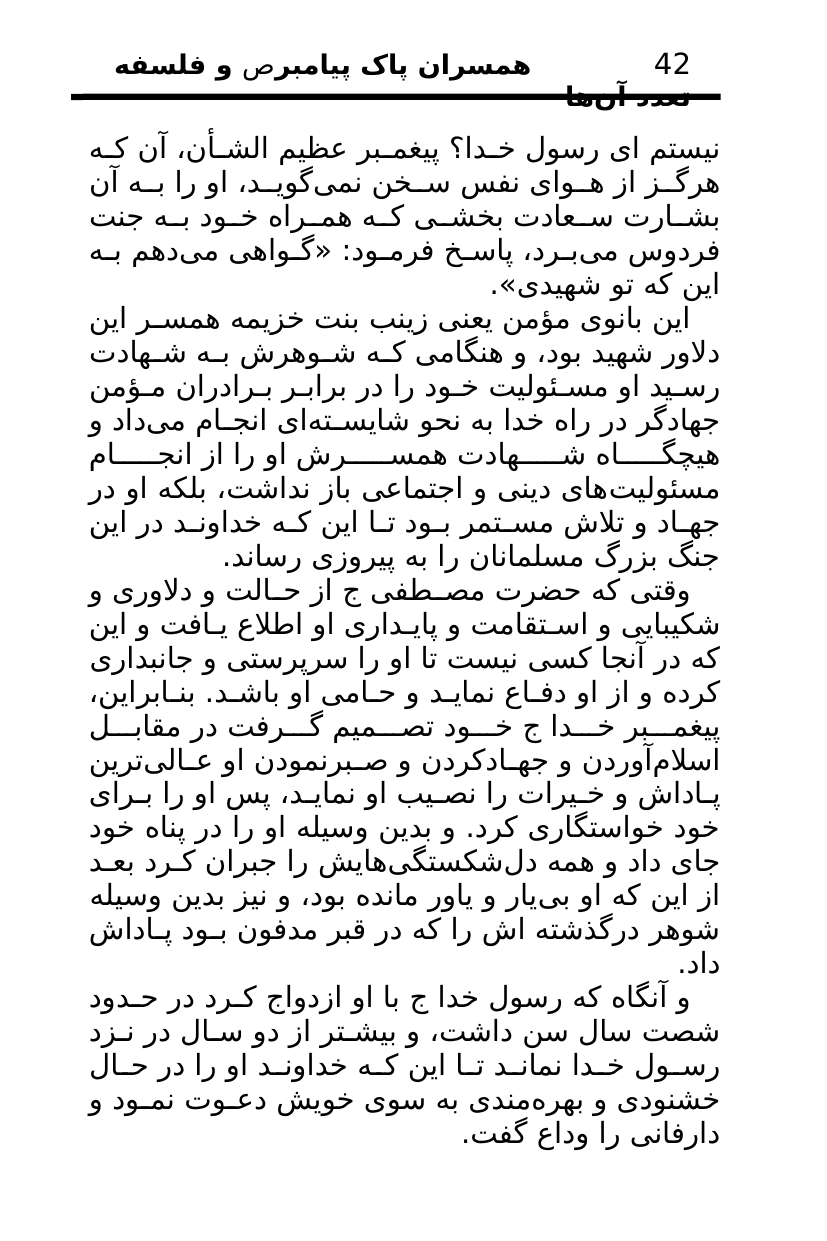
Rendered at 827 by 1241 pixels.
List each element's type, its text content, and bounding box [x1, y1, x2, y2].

text و آنگاه که رسول خدا ج با او ازدواج کرد در حدود شصت سال سن داشت، و بیشتر از دو سال در نزد رسول خدا نماند تا این که خداوند او را در حال خشنودی و بهره‌مندی به سوی خویش دعوت نمود و دارفانی را وداع گفت. [89, 981, 720, 1150]
text وقتی که حضرت مصطفی ج از حالت و دلاوری و شکیبایی و استقامت و پایداری او اطلاع یافت و این که در آنجا کسی نیست تا او را سرپرستی و جانبداری کرده و از او دفاع نماید و حامی او باشد. بنابراین، پیغمبر خدا ج خود تصمیم گرفت در مقابل اسلام‌آوردن و جهادکردن و صبرنمودن او عالی‌ترین پاداش و خیرات را نصیب او نماید، پس او را برای خود خواستگاری کرد. و بدین وسیله او را در پناه خود جای داد و همه دل‌شکستگی‌هایش را جبران کرد بعد از این که او بی‌یار و یاور مانده بود، و نیز بدین وسیله شوهر درگذشته اش را که در قبر مدفون بود پاداش داد. [89, 573, 720, 981]
text این بانوی مؤمن یعنی زینب بنت خزیمه همسر این دلاور شهید بود، و هنگامی که شوهرش به شهادت رسید او مسئولیت خود را در برابر برادران مؤمن جهادگر در راه خدا به نحو شایسته‌ای انجام می‌داد و هیچگاه شهادت همسرش او را از انجام مسئولیت‌های دینی و اجتماعی باز نداشت، بلکه او در جهاد و تلاش مستمر بود تا این که خداوند در این جنگ بزرگ مسلمانان را به پیروزی رساند. [89, 301, 720, 573]
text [89, 132, 720, 301]
